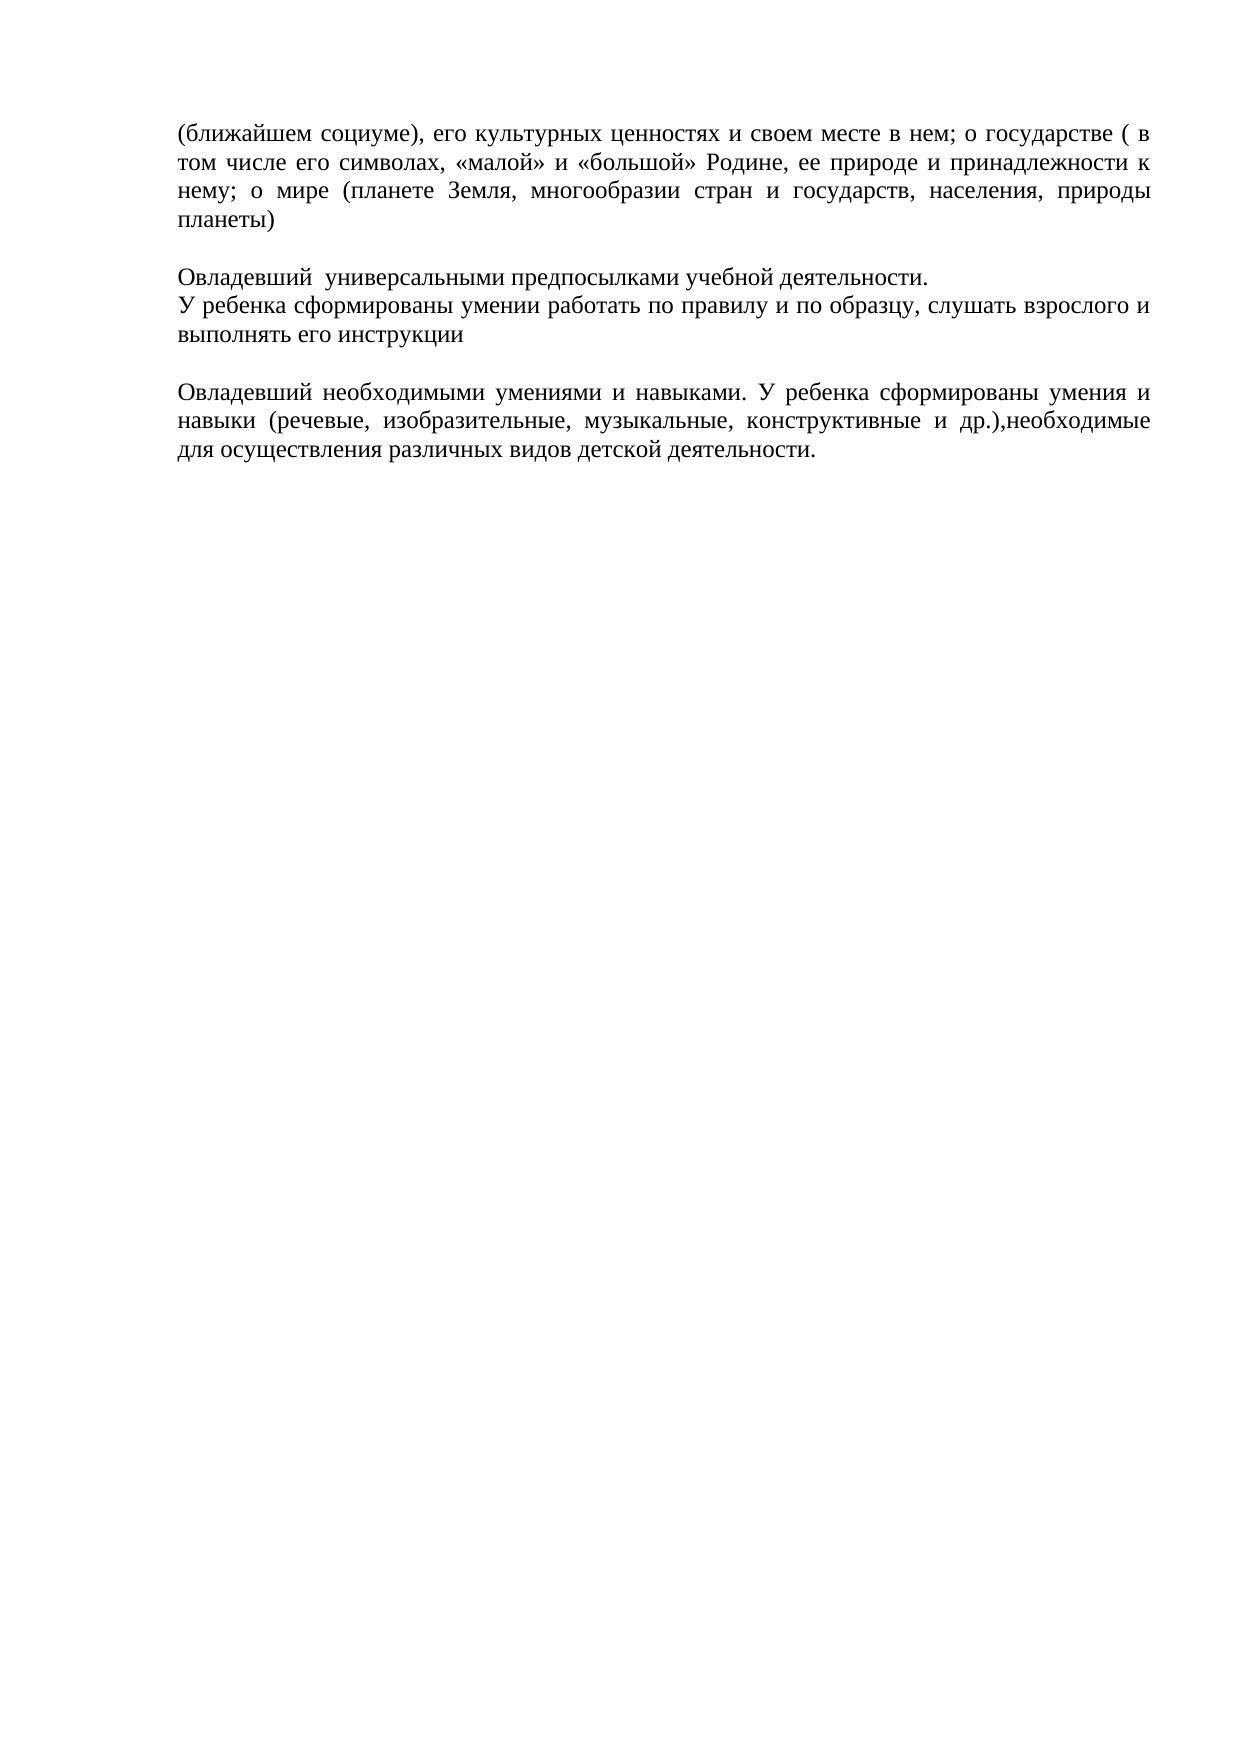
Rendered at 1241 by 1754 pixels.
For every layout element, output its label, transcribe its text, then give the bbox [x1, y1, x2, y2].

text У ребенка сформированы умении работать по правилу и по образцу, слушать взрослого и выполнять его инструкции [177, 291, 1152, 348]
text Овладевший необходимыми умениями и навыками. У ребенка сформированы умения и навыки (речевые, изобразительные, музыкальные, конструктивные и др.),необходимые для осуществления различных видов детской деятельности. [177, 377, 1152, 463]
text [177, 118, 1152, 233]
text Овладевший универсальными предпосылками учебной деятельности. [177, 262, 1152, 291]
